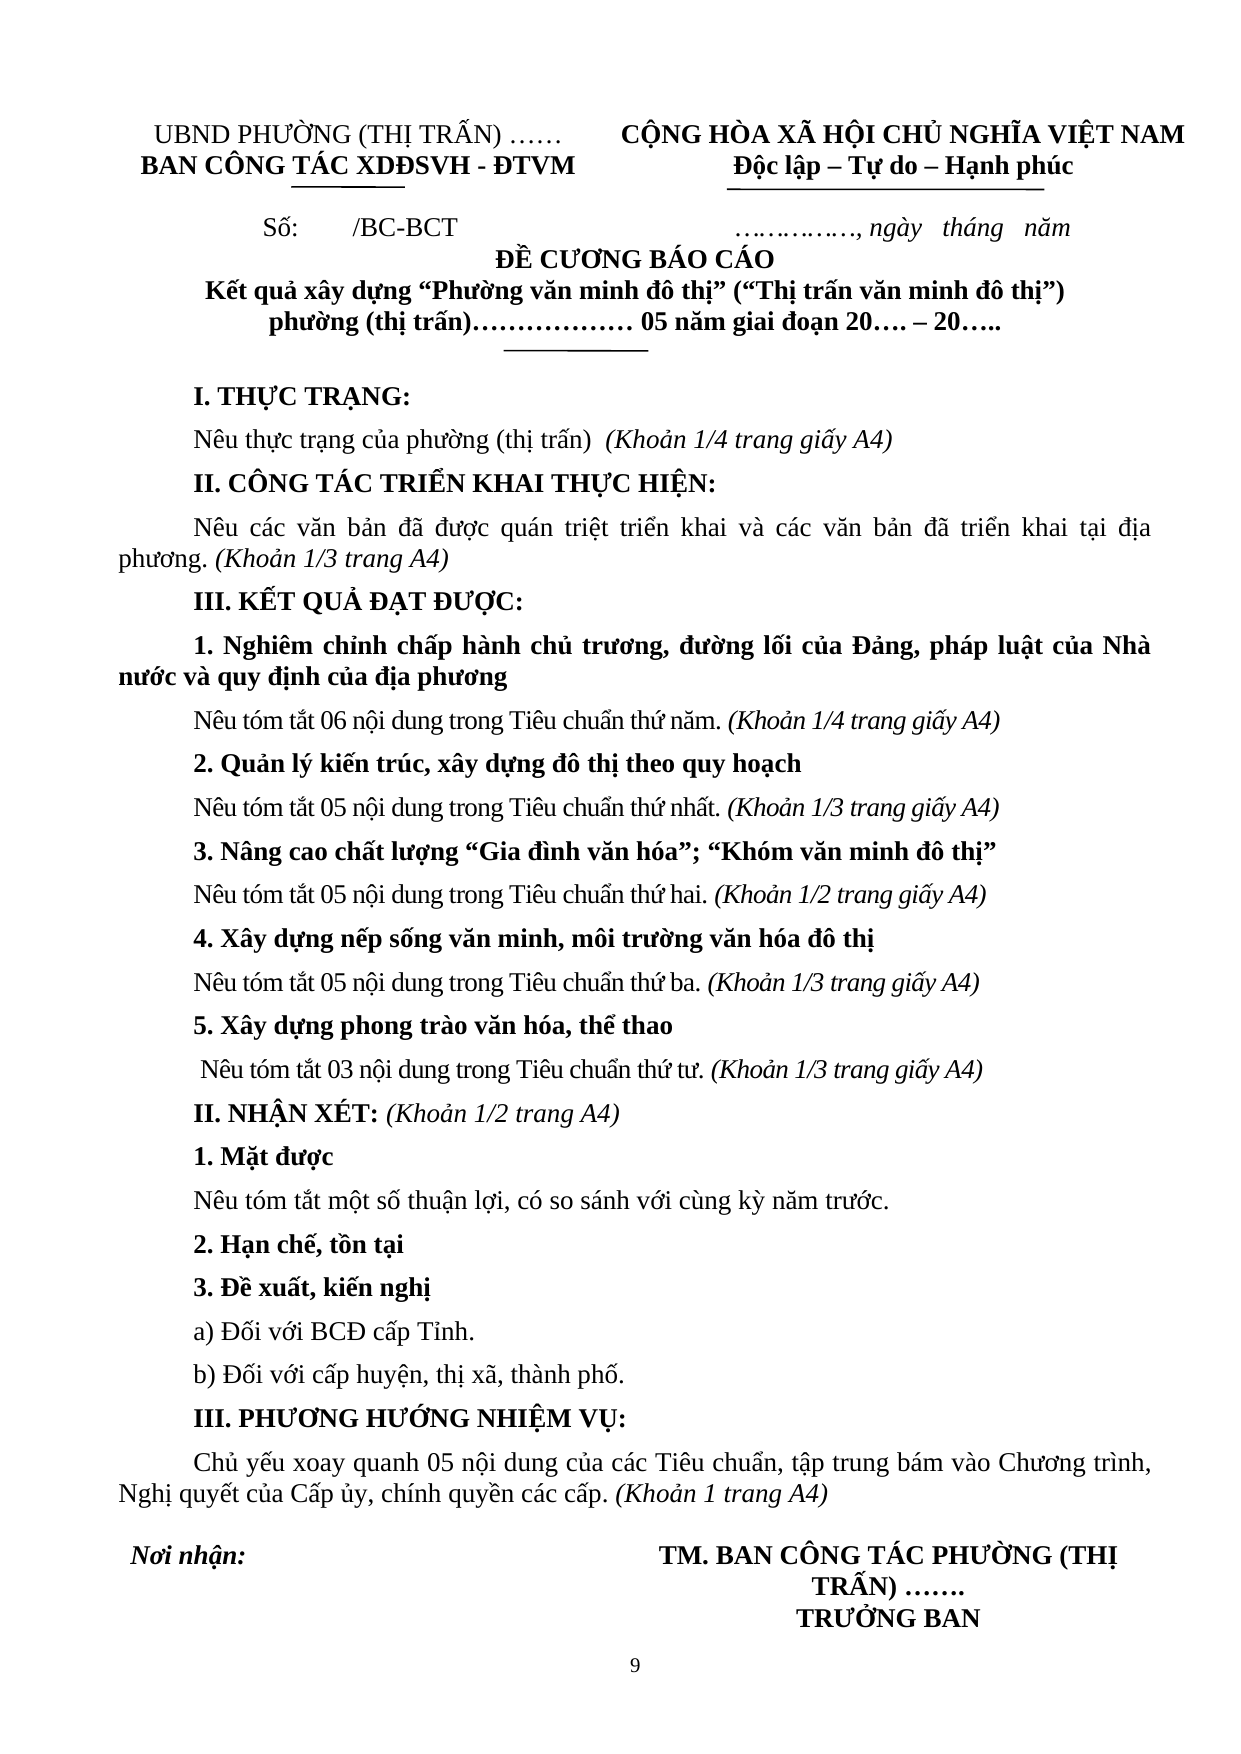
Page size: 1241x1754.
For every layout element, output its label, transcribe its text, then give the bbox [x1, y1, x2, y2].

text a) Đối với BCĐ cấp Tỉnh. [118, 1315, 1152, 1346]
text Nêu thực trạng của phường (thị trấn) (Khoản 1/4 trang giấy A4) [118, 423, 1152, 454]
text 2. Hạn chế, tồn tại [118, 1228, 1152, 1259]
text Nêu tóm tắt một số thuận lợi, có so sánh với cùng kỳ năm trước. [118, 1184, 1152, 1215]
text 5. Xây dựng phong trào văn hóa, thể thao [118, 1009, 1152, 1041]
text 3. Nâng cao chất lượng “Gia đình văn hóa”; “Khóm văn minh đô thị” [118, 835, 1152, 866]
text ĐỀ CƯƠNG BÁO CÁO [118, 243, 1152, 274]
table_cell Số: /BC-BCT [118, 212, 602, 243]
table_cell ……………, ngày tháng năm [602, 212, 1204, 243]
table_header UBND PHƯỜNG (THỊ TRẤN) …… BAN CÔNG TÁC XDĐSVH - ĐTVM [118, 118, 602, 212]
text II. CÔNG TÁC TRIỂN KHAI THỰC HIỆN: [118, 467, 1152, 498]
text Nêu tóm tắt 05 nội dung trong Tiêu chuẩn thứ nhất. (Khoản 1/3 trang giấy A4) [118, 791, 1152, 822]
text I. THỰC TRẠNG: [118, 380, 1152, 411]
text Kết quả xây dựng “Phường văn minh đô thị” (“Thị trấn văn minh đô thị”) [118, 274, 1152, 305]
text Nêu các văn bản đã được quán triệt triển khai và các văn bản đã triển khai tại địa phương. (Khoản 1/3 trang A4) [118, 511, 1152, 573]
text b) Đối với cấp huyện, thị xã, thành phố. [118, 1359, 1152, 1390]
text 3. Đề xuất, kiến nghị [118, 1271, 1152, 1302]
text Nêu tóm tắt 05 nội dung trong Tiêu chuẩn thứ ba. (Khoản 1/3 trang giấy A4) [118, 966, 1152, 997]
text phường (thị trấn)……………… 05 năm giai đoạn 20…. – 20….. [118, 305, 1152, 336]
table_header Nơi nhận: [132, 1539, 639, 1633]
text III. KẾT QUẢ ĐẠT ĐƯỢC: [118, 586, 1152, 617]
text II. NHẬN XÉT: (Khoản 1/2 trang A4) [118, 1097, 1152, 1128]
table_header CỘNG HÒA XÃ HỘI CHỦ NGHĨA VIỆT NAM Độc lập – Tự do – Hạnh phúc [602, 118, 1204, 212]
text 4. Xây dựng nếp sống văn minh, môi trường văn hóa đô thị [118, 922, 1152, 953]
table_header TM. BAN CÔNG TÁC PHƯỜNG (THỊ TRẤN) ……. TRƯỞNG BAN [639, 1539, 1138, 1633]
text 2. Quản lý kiến trúc, xây dựng đô thị theo quy hoạch [118, 748, 1152, 779]
text Nêu tóm tắt 06 nội dung trong Tiêu chuẩn thứ năm. (Khoản 1/4 trang giấy A4) [118, 704, 1152, 735]
text Nêu tóm tắt 05 nội dung trong Tiêu chuẩn thứ hai. (Khoản 1/2 trang giấy A4) [118, 878, 1152, 910]
text 1. Mặt được [118, 1140, 1152, 1172]
text Chủ yếu xoay quanh 05 nội dung của các Tiêu chuẩn, tập trung bám vào Chương trình, Nghị quyết của Cấp ủy, chính quyền các cấp. (Khoản 1 trang A4) [118, 1446, 1152, 1508]
text 1. Nghiêm chỉnh chấp hành chủ trương, đường lối của Đảng, pháp luật của Nhà nước và quy định của địa phương [118, 629, 1152, 691]
text III. PHƯƠNG HƯỚNG NHIỆM VỤ: [118, 1402, 1152, 1433]
text Nêu tóm tắt 03 nội dung trong Tiêu chuẩn thứ tư. (Khoản 1/3 trang giấy A4) [118, 1053, 1152, 1084]
